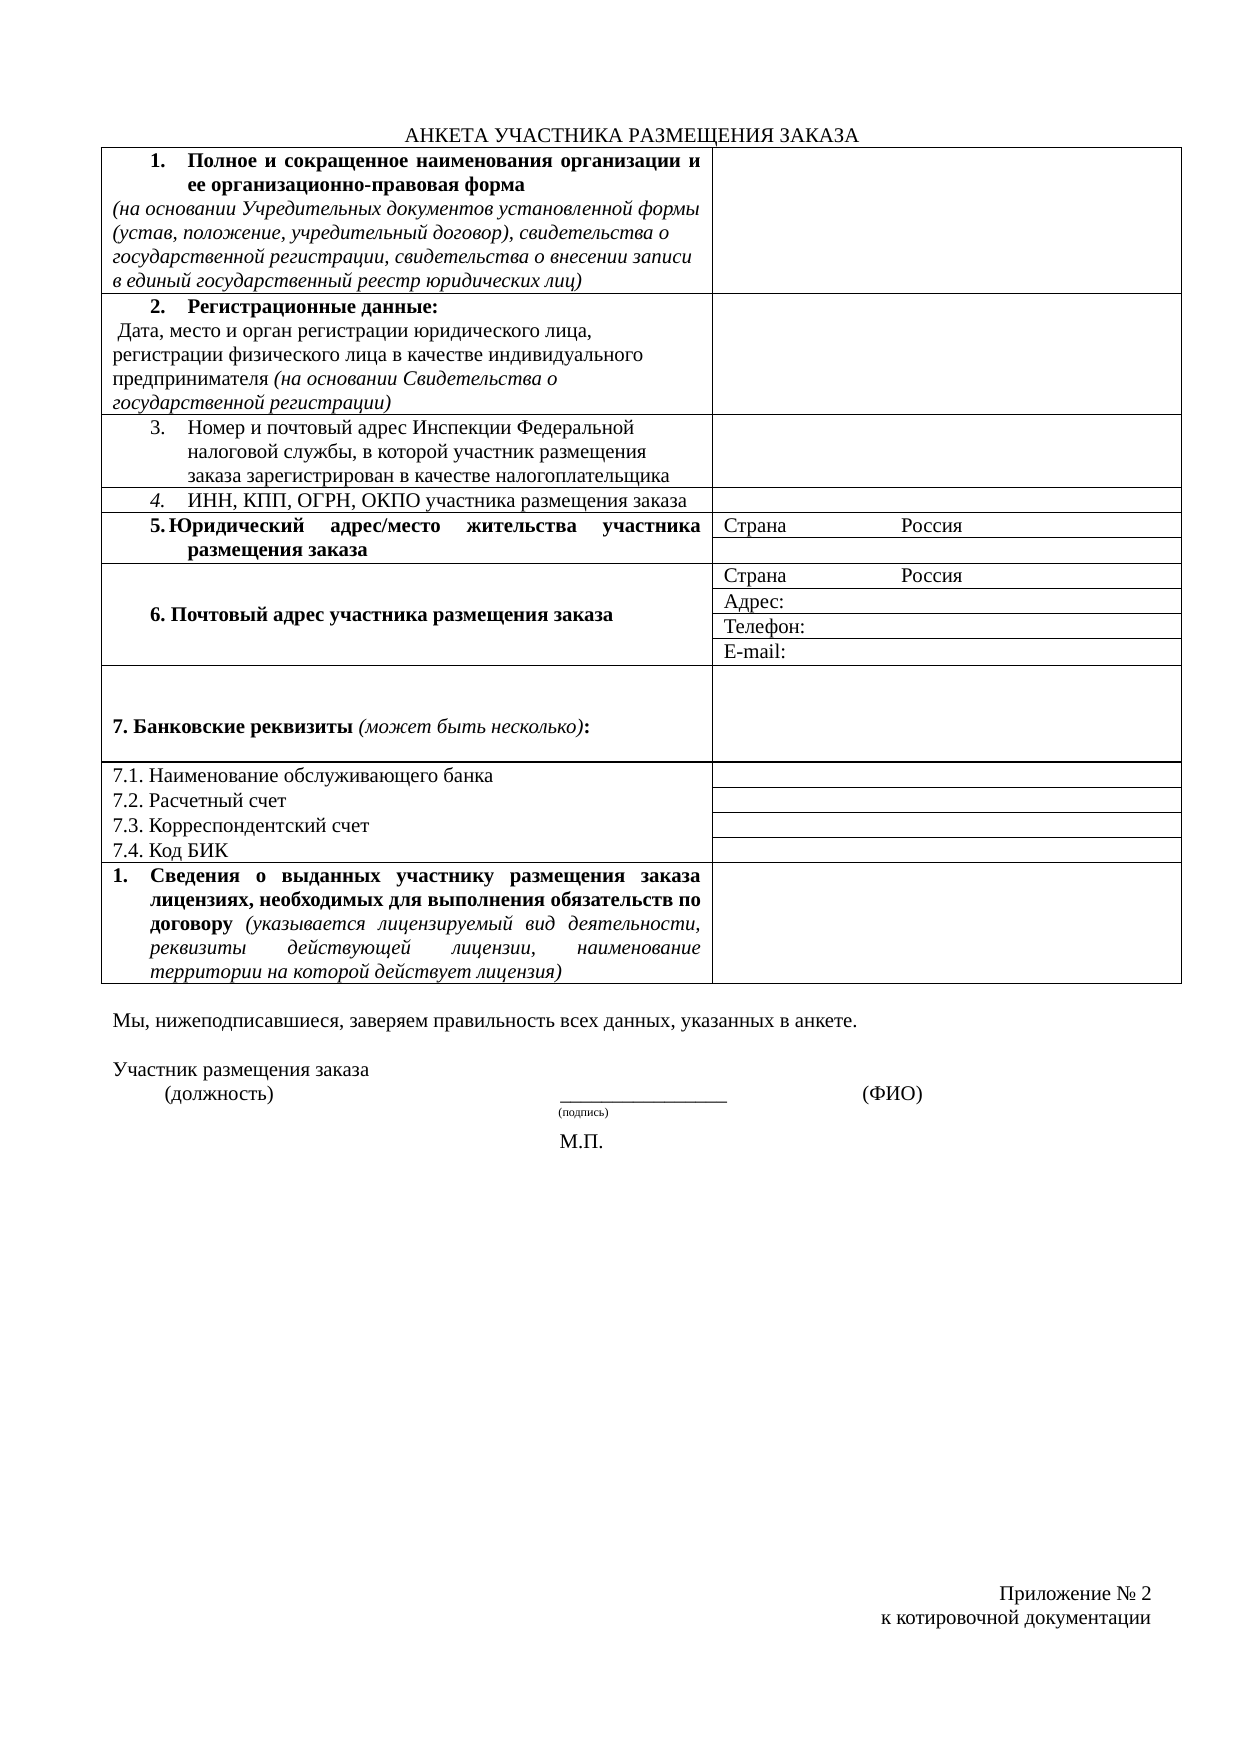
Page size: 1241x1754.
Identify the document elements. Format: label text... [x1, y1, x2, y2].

table_cell [713, 788, 1181, 812]
table_cell [713, 294, 1181, 414]
text Участник размещения заказа [112, 1056, 1152, 1081]
table_cell Номер и почтовый адрес Инспекции Федеральной налоговой службы, в которой участник размещения заказа зарегистрирован в качестве налогоплательщика [102, 415, 712, 487]
table_cell Телефон: [713, 614, 1181, 638]
table_cell 7.3. Корреспондентский счет [102, 812, 712, 837]
table_header Полное и сокращенное наименования организации и ее организационно-правовая форма (на основании Учредительных документов установленной формы (устав, положение, учредительный договор), свидетельства о государственной регистрации, свидетельства о внесении записи в единый государственный реестр юридических лиц) [102, 148, 712, 292]
table_cell [713, 538, 1181, 562]
table_cell [713, 838, 1181, 862]
table_cell [713, 415, 1181, 487]
table_cell E-mail: [713, 639, 1181, 664]
table_cell 7. Банковские реквизиты (может быть несколько): [102, 666, 712, 761]
text (должность) ________________ (ФИО) (подпись) [112, 1081, 1152, 1129]
table_header [713, 148, 1181, 292]
table_cell Адрес: [713, 589, 1181, 613]
table_cell Страна Россия [713, 513, 1181, 537]
table_cell [713, 813, 1181, 837]
table_cell 6. Почтовый адрес участника размещения заказа [102, 564, 712, 664]
table_cell [713, 488, 1181, 512]
table_cell 7.1. Наименование обслуживающего банка [102, 763, 712, 787]
table_cell ИНН, КПП, ОГРН, ОКПО участника размещения заказа [102, 488, 712, 512]
text М.П. [112, 1129, 1152, 1153]
table_cell Юридический адрес/место жительства участника размещения заказа [102, 513, 712, 562]
table_cell [713, 863, 1181, 983]
table_cell Регистрационные данные: Дата, место и орган регистрации юридического лица, регистрации физического лица в качестве индивидуального предпринимателя (на основании Свидетельства о государственной регистрации) [102, 294, 712, 414]
table_cell 7.4. Код БИК [102, 837, 712, 862]
table_cell Страна Россия [713, 564, 1181, 587]
text к котировочной документации [851, 1605, 1181, 1629]
table_cell [713, 763, 1181, 787]
table_cell 7.2. Расчетный счет [102, 787, 712, 812]
table_cell Сведения о выданных участнику размещения заказа лицензиях, необходимых для выполнения обязательств по договору (указывается лицензируемый вид деятельности, реквизиты действующей лицензии, наименование территории на которой действует лицензия) [102, 863, 712, 983]
text АНКЕТА УЧАСТНИКА РАЗМЕЩЕНИЯ ЗАКАЗА [112, 123, 1152, 147]
text Мы, нижеподписавшиеся, заверяем правильность всех данных, указанных в анкете. [112, 1008, 1152, 1032]
text Приложение № 2 [112, 1581, 1152, 1605]
table_cell [713, 666, 1181, 761]
